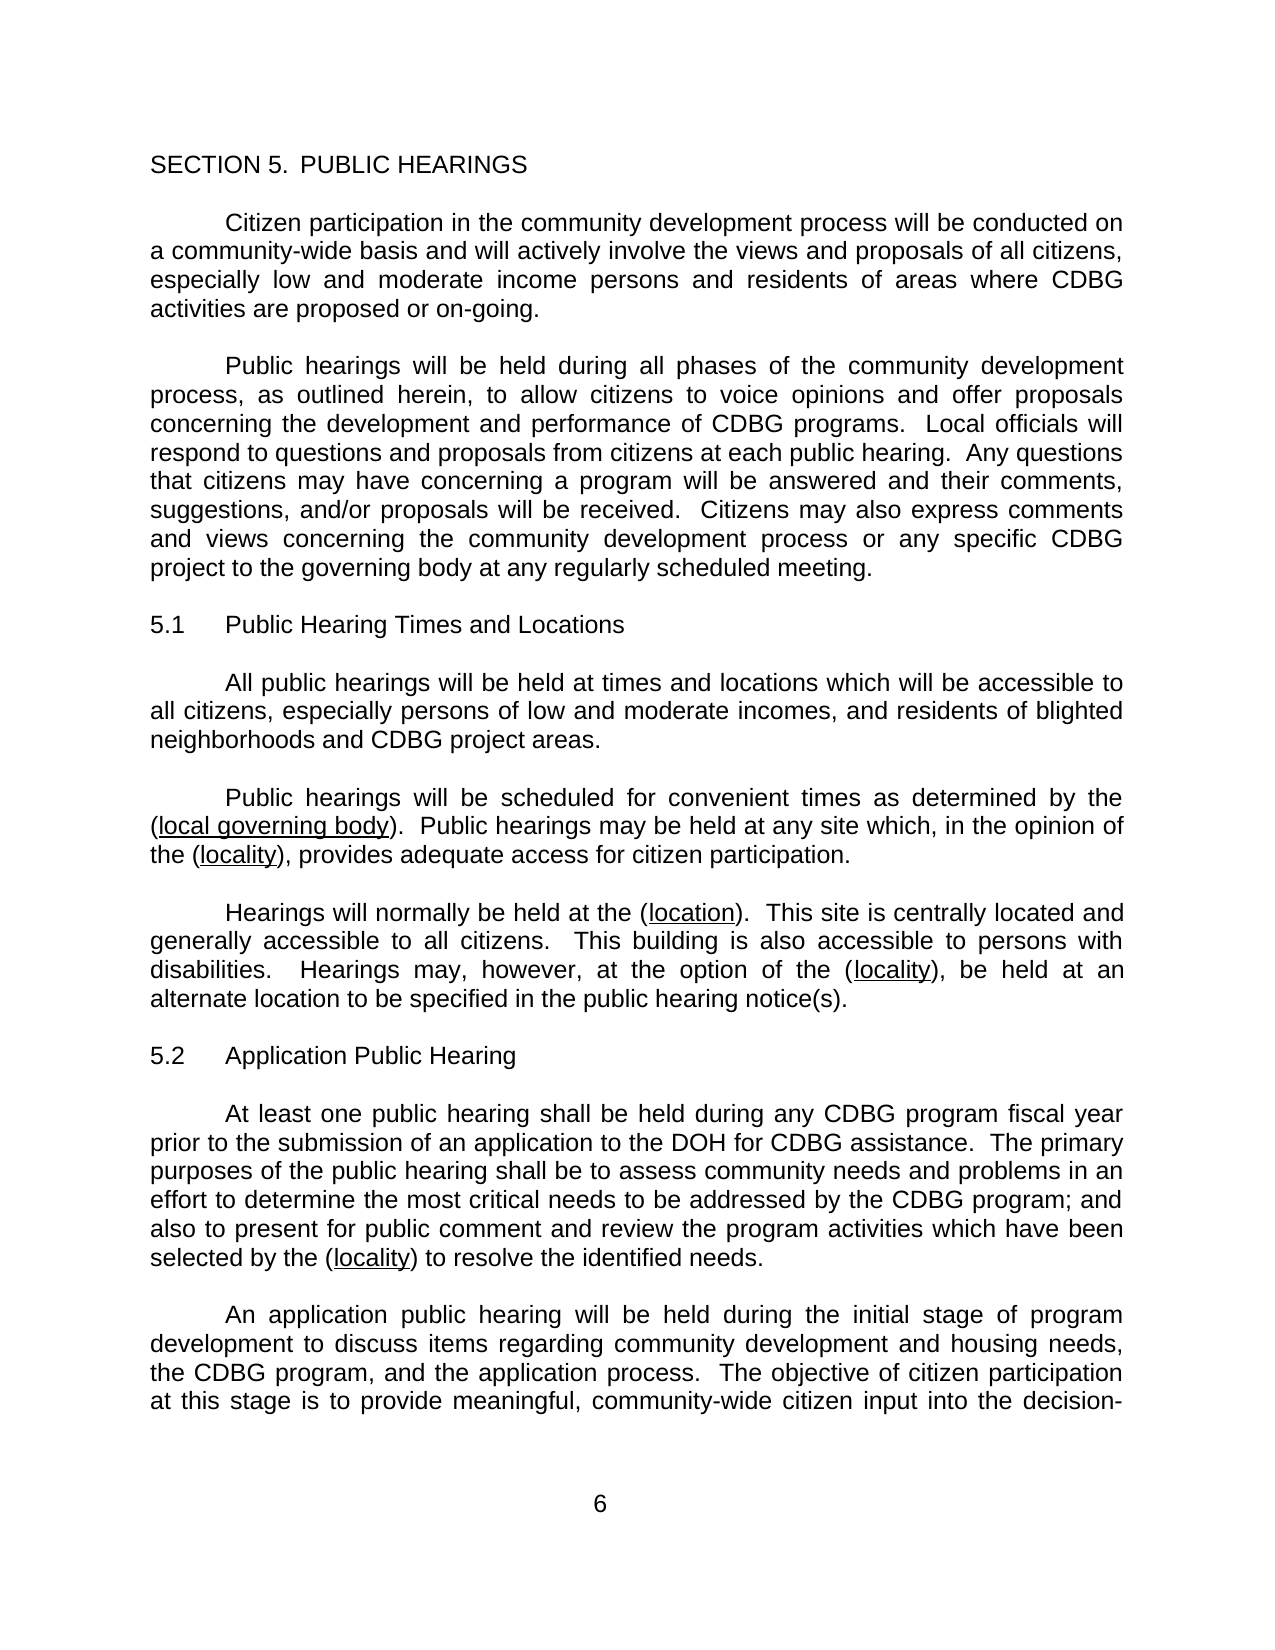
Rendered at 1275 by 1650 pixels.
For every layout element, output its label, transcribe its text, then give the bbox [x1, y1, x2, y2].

text Citizen participation in the community development process will be conducted on a community-wide basis and will actively involve the views and proposals of all citizens, especially low and moderate income persons and residents of areas where CDBG activities are proposed or on-going. [150, 207, 1125, 322]
text All public hearings will be held at times and locations which will be accessible to all citizens, especially persons of low and moderate incomes, and residents of blighted neighborhoods and CDBG project areas. [150, 667, 1125, 754]
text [150, 1300, 1125, 1415]
text Public hearings will be held during all phases of the community development process, as outlined herein, to allow citizens to voice opinions and offer proposals concerning the development and performance of CDBG programs. Local officials will respond to questions and proposals from citizens at each public hearing. Any questions that citizens may have concerning a program will be answered and their comments, suggestions, and/or proposals will be received. Citizens may also express comments and views concerning the community development process or any specific CDBG project to the governing body at any regularly scheduled meeting. [150, 351, 1125, 581]
list Application Public Hearing [150, 1041, 1125, 1070]
text At least one public hearing shall be held during any CDBG program fiscal year prior to the submission of an application to the DOH for CDBG assistance. The primary purposes of the public hearing shall be to assess community needs and problems in an effort to determine the most critical needs to be addressed by the CDBG program; and also to present for public comment and review the program activities which have been selected by the (locality) to resolve the identified needs. [150, 1099, 1125, 1271]
text Hearings will normally be held at the (location). This site is centrally located and generally accessible to all citizens. This building is also accessible to persons with disabilities. Hearings may, however, at the option of the (locality), be held at an alternate location to be specified in the public hearing notice(s). [150, 897, 1125, 1012]
text Public hearings will be scheduled for convenient times as determined by the (local governing body). Public hearings may be held at any site which, in the opinion of the (locality), provides adequate access for citizen participation. [150, 782, 1125, 869]
text SECTION 5. PUBLIC HEARINGS [150, 150, 1125, 179]
list Public Hearing Times and Locations [150, 610, 1125, 639]
